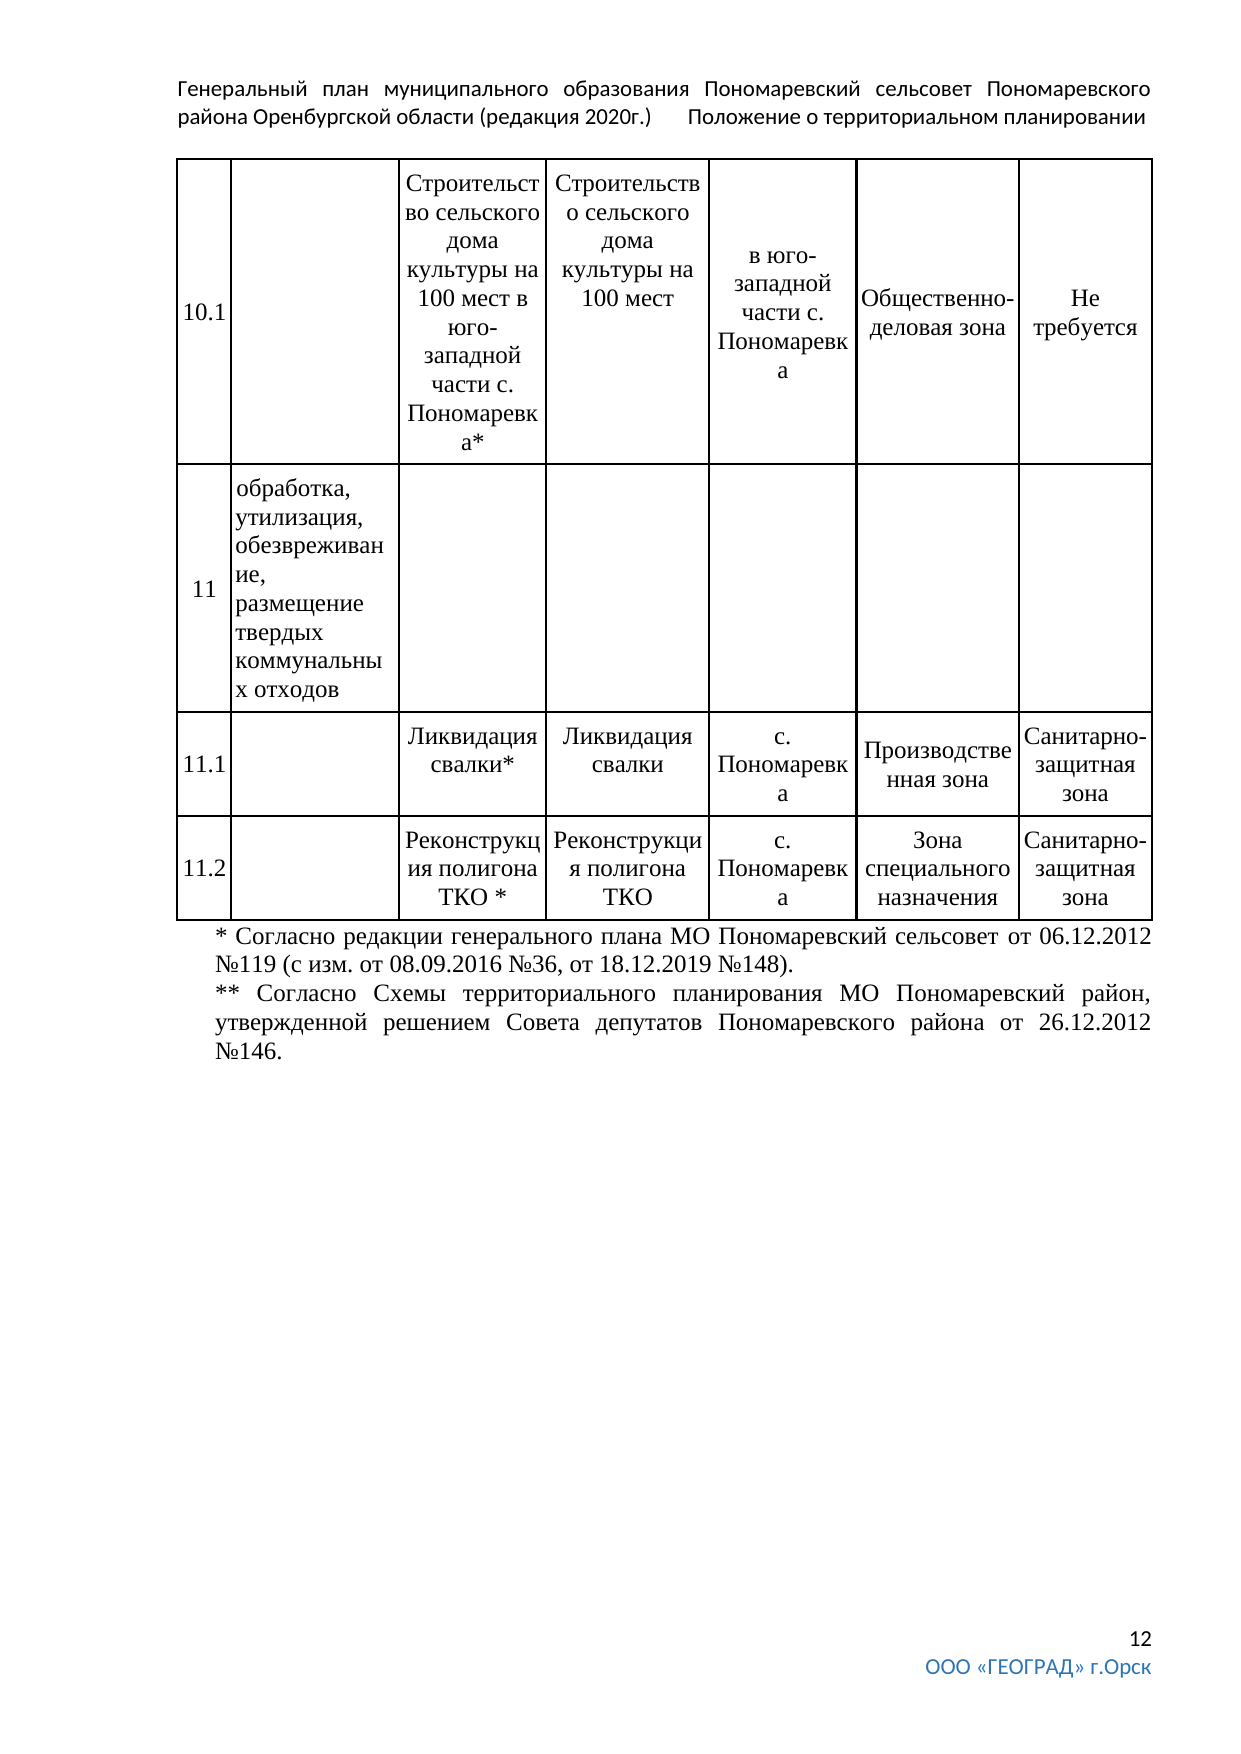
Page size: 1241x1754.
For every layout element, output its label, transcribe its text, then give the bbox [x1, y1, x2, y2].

table_cell Санитарно-защитная зона [1020, 713, 1151, 815]
text ** Согласно Схемы территориального планирования МО Пономаревский район, утвержденной решением Совета депутатов Пономаревского района от 26.12.2012 №146. [215, 978, 1152, 1064]
table_cell [547, 465, 708, 711]
table_cell [232, 160, 398, 463]
table_cell Реконструкция полигона ТКО [547, 817, 708, 919]
table_cell Ликвидация свалки* [400, 713, 545, 815]
table_cell Строительство сельского дома культуры на 100 мест в юго-западной части с. Пономаревка* [400, 160, 545, 463]
table_cell Ликвидация свалки [547, 713, 708, 815]
text * Согласно редакции генерального плана МО Пономаревский сельсовет от 06.12.2012 №119 (с изм. от 08.09.2016 №36, от 18.12.2019 №148). [215, 921, 1152, 978]
table_cell Санитарно-защитная зона [1020, 817, 1151, 919]
table_cell 11 [178, 465, 230, 711]
table_cell [400, 465, 545, 711]
table_cell Строительство сельского дома культуры на 100 мест [547, 160, 708, 463]
table_cell Общественно-деловая зона [858, 160, 1018, 463]
table_cell Реконструкция полигона ТКО * [400, 817, 545, 919]
table_cell [232, 817, 398, 919]
table_cell 11.1 [178, 713, 230, 815]
table_cell с. Пономаревка [710, 713, 855, 815]
table_cell [858, 465, 1018, 711]
table_cell обработка, утилизация, обезвреживание, размещение твердых коммунальных отходов [232, 465, 398, 711]
table_cell [232, 713, 398, 815]
table_cell в юго-западной части с. Пономаревка [710, 160, 855, 463]
table_cell 10.1 [178, 160, 230, 463]
table_cell Не требуется [1020, 160, 1151, 463]
table_cell [710, 465, 855, 711]
table_cell Зона специального назначения [858, 817, 1018, 919]
table_cell с. Пономаревка [710, 817, 855, 919]
table_cell [1020, 465, 1151, 711]
table_cell Производственная зона [858, 713, 1018, 815]
table_cell 11.2 [178, 817, 230, 919]
